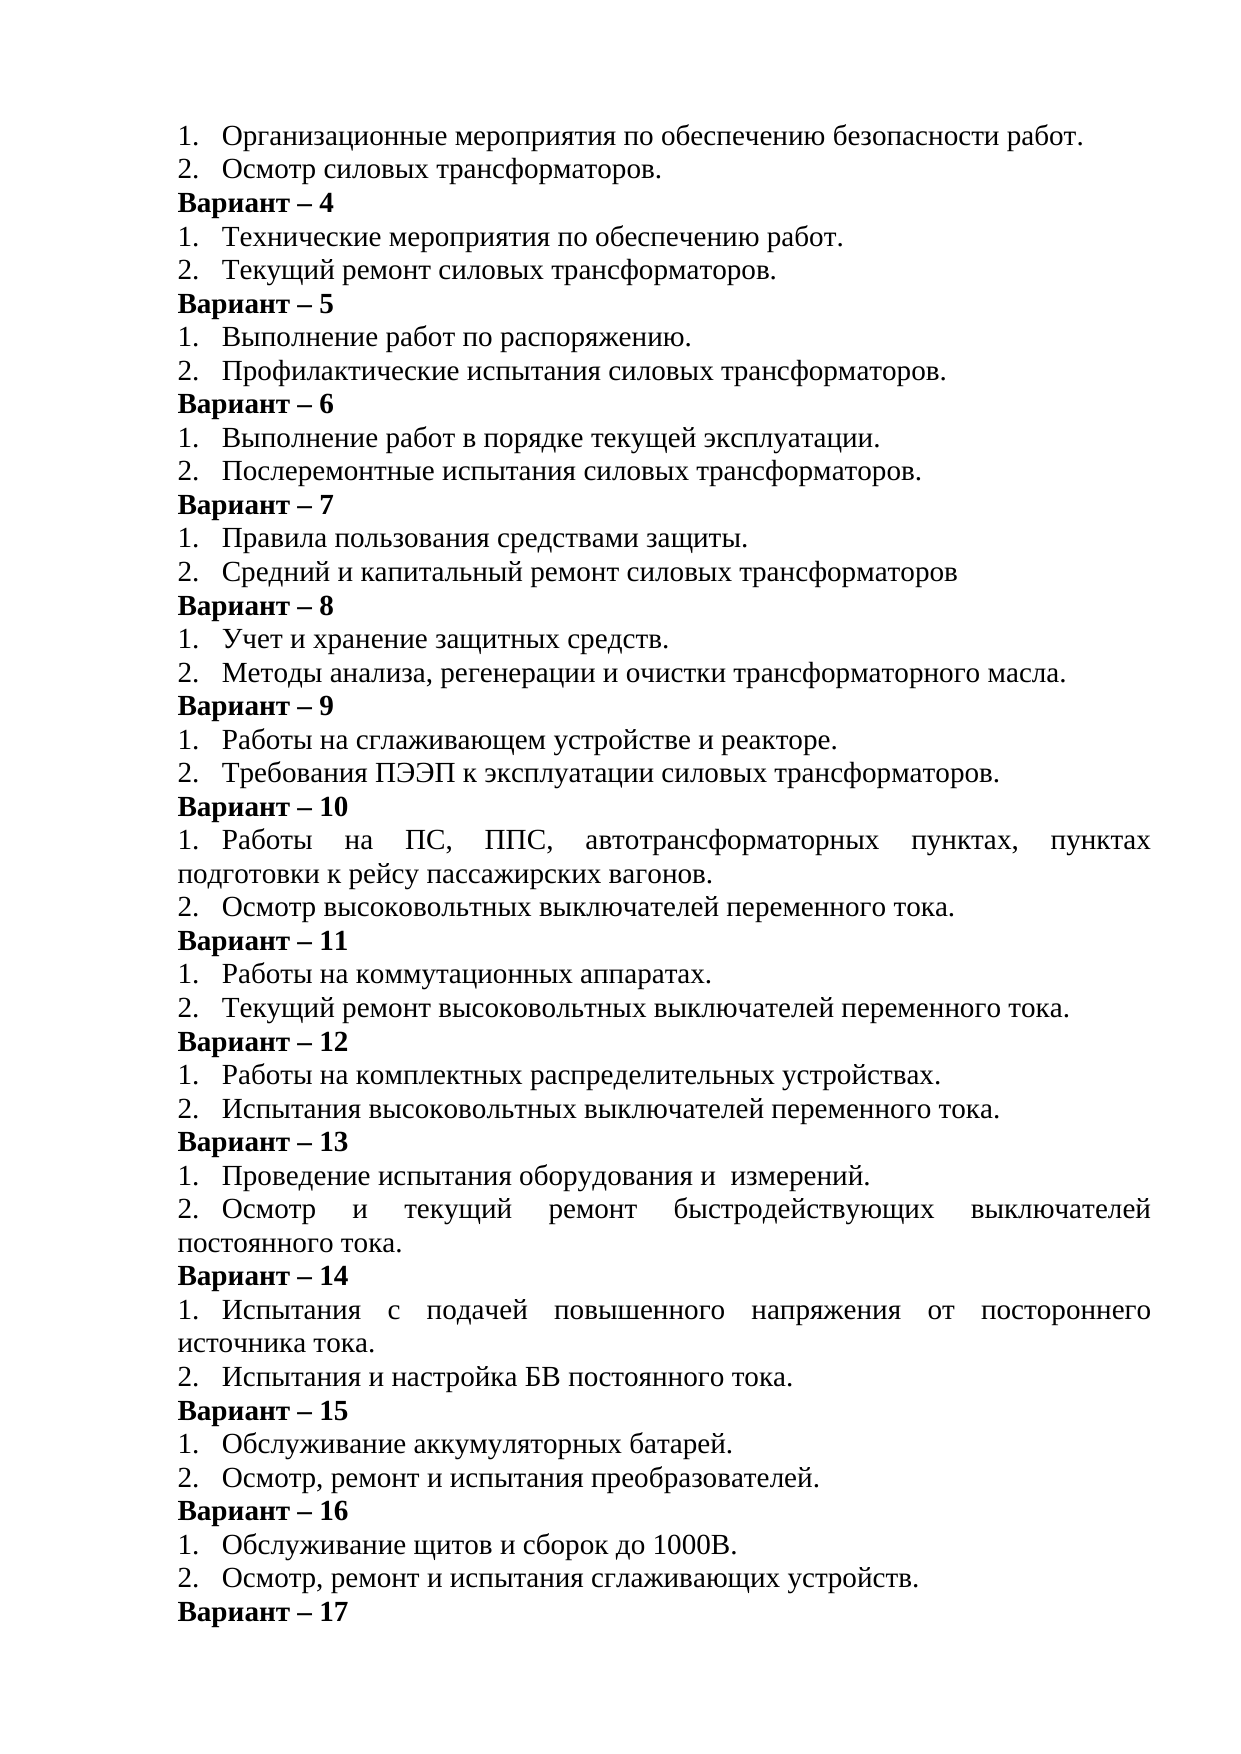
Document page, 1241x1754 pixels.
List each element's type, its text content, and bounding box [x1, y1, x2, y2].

text Вариант – 15 [177, 1393, 1152, 1426]
text Вариант – 11 [177, 923, 1152, 957]
list Выполнение работ в порядке текущей эксплуатации. [177, 420, 1152, 453]
text Вариант – 4 [177, 185, 1152, 219]
list Осмотр и текущий ремонт быстродействующих выключателей постоянного тока. [177, 1191, 1152, 1258]
list Испытания и настройка БВ постоянного тока. [177, 1359, 1152, 1393]
list Осмотр силовых трансформаторов. [177, 152, 1152, 185]
list Требования ПЭЭП к эксплуатации силовых трансформаторов. [177, 755, 1152, 789]
list Работы на сглаживающем устройстве и реакторе. [177, 722, 1152, 755]
text Вариант – 13 [177, 1124, 1152, 1158]
list Проведение испытания оборудования и измерений. [177, 1158, 1152, 1191]
list Выполнение работ по распоряжению. [177, 319, 1152, 353]
text Вариант – 7 [177, 487, 1152, 521]
list Правила пользования средствами защиты. [177, 521, 1152, 554]
list Испытания с подачей повышенного напряжения от постороннего источника тока. [177, 1292, 1152, 1359]
text Вариант – 5 [177, 286, 1152, 319]
list Учет и хранение защитных средств. [177, 621, 1152, 655]
list Организационные мероприятия по обеспечению безопасности работ. [177, 118, 1152, 152]
list Осмотр, ремонт и испытания преобразователей. [177, 1460, 1152, 1493]
text Вариант – 12 [177, 1024, 1152, 1057]
text Вариант – 16 [177, 1493, 1152, 1527]
text Вариант – 6 [177, 386, 1152, 420]
text Вариант – 14 [177, 1258, 1152, 1292]
list Текущий ремонт силовых трансформаторов. [177, 252, 1152, 286]
list Методы анализа, регенерации и очистки трансформаторного масла. [177, 655, 1152, 688]
list Осмотр высоковольтных выключателей переменного тока. [177, 889, 1152, 923]
list Средний и капитальный ремонт силовых трансформаторов [177, 554, 1152, 588]
list Обслуживание щитов и сборок до 1000В. [177, 1527, 1152, 1560]
text Вариант – 17 [177, 1594, 1152, 1627]
text Вариант – 8 [177, 588, 1152, 621]
text Вариант – 10 [177, 789, 1152, 822]
list Осмотр, ремонт и испытания сглаживающих устройств. [177, 1560, 1152, 1594]
list Работы на комплектных распределительных устройствах. [177, 1057, 1152, 1091]
list Текущий ремонт высоковольтных выключателей переменного тока. [177, 990, 1152, 1024]
list Профилактические испытания силовых трансформаторов. [177, 353, 1152, 386]
list Обслуживание аккумуляторных батарей. [177, 1426, 1152, 1460]
list Технические мероприятия по обеспечению работ. [177, 219, 1152, 252]
list Работы на коммутационных аппаратах. [177, 957, 1152, 990]
text Вариант – 9 [177, 688, 1152, 722]
list Испытания высоковольтных выключателей переменного тока. [177, 1091, 1152, 1124]
list Послеремонтные испытания силовых трансформаторов. [177, 453, 1152, 487]
list Работы на ПС, ППС, автотрансформаторных пунктах, пунктах подготовки к рейсу пассажирских вагонов. [177, 822, 1152, 889]
